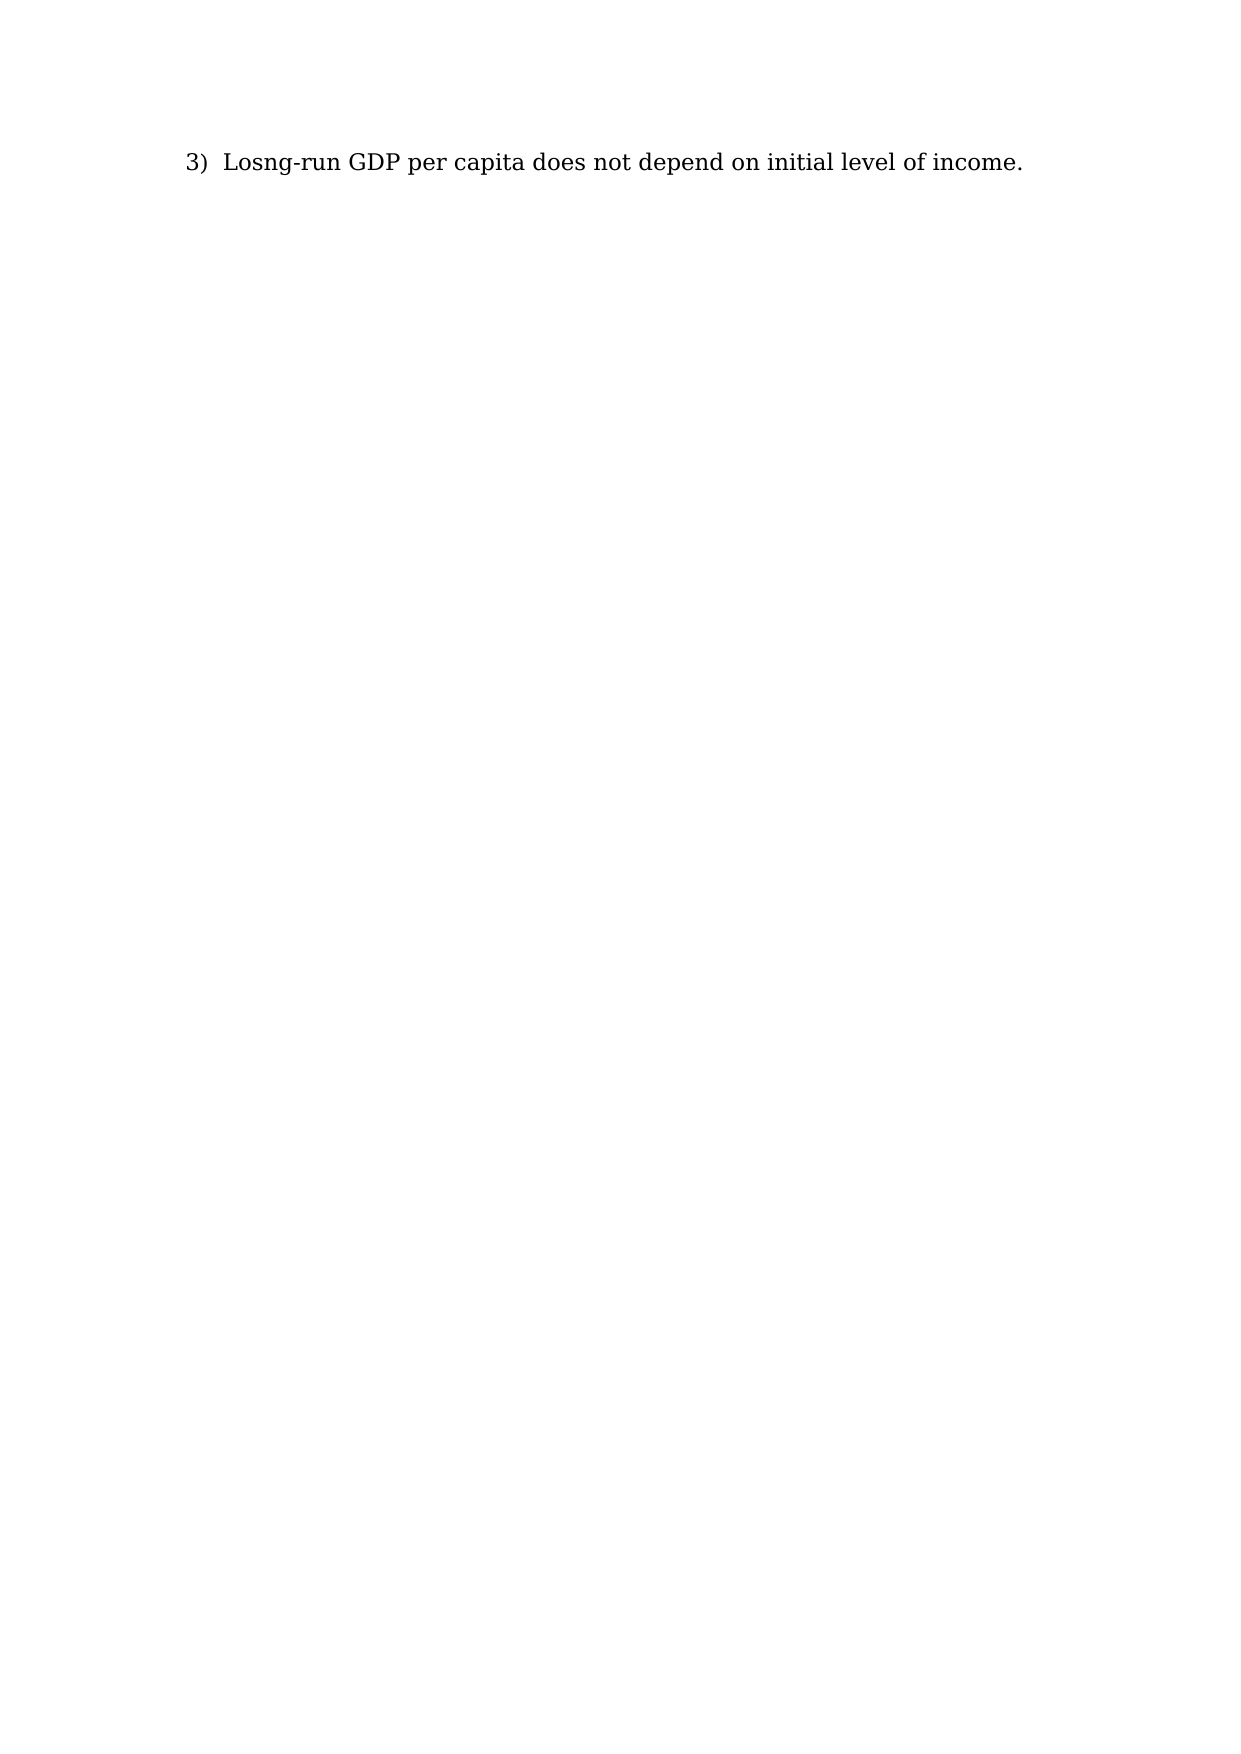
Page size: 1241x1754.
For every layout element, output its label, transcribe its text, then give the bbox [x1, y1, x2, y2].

list Losng-run GDP per capita does not depend on initial level of income. [185, 148, 1093, 175]
